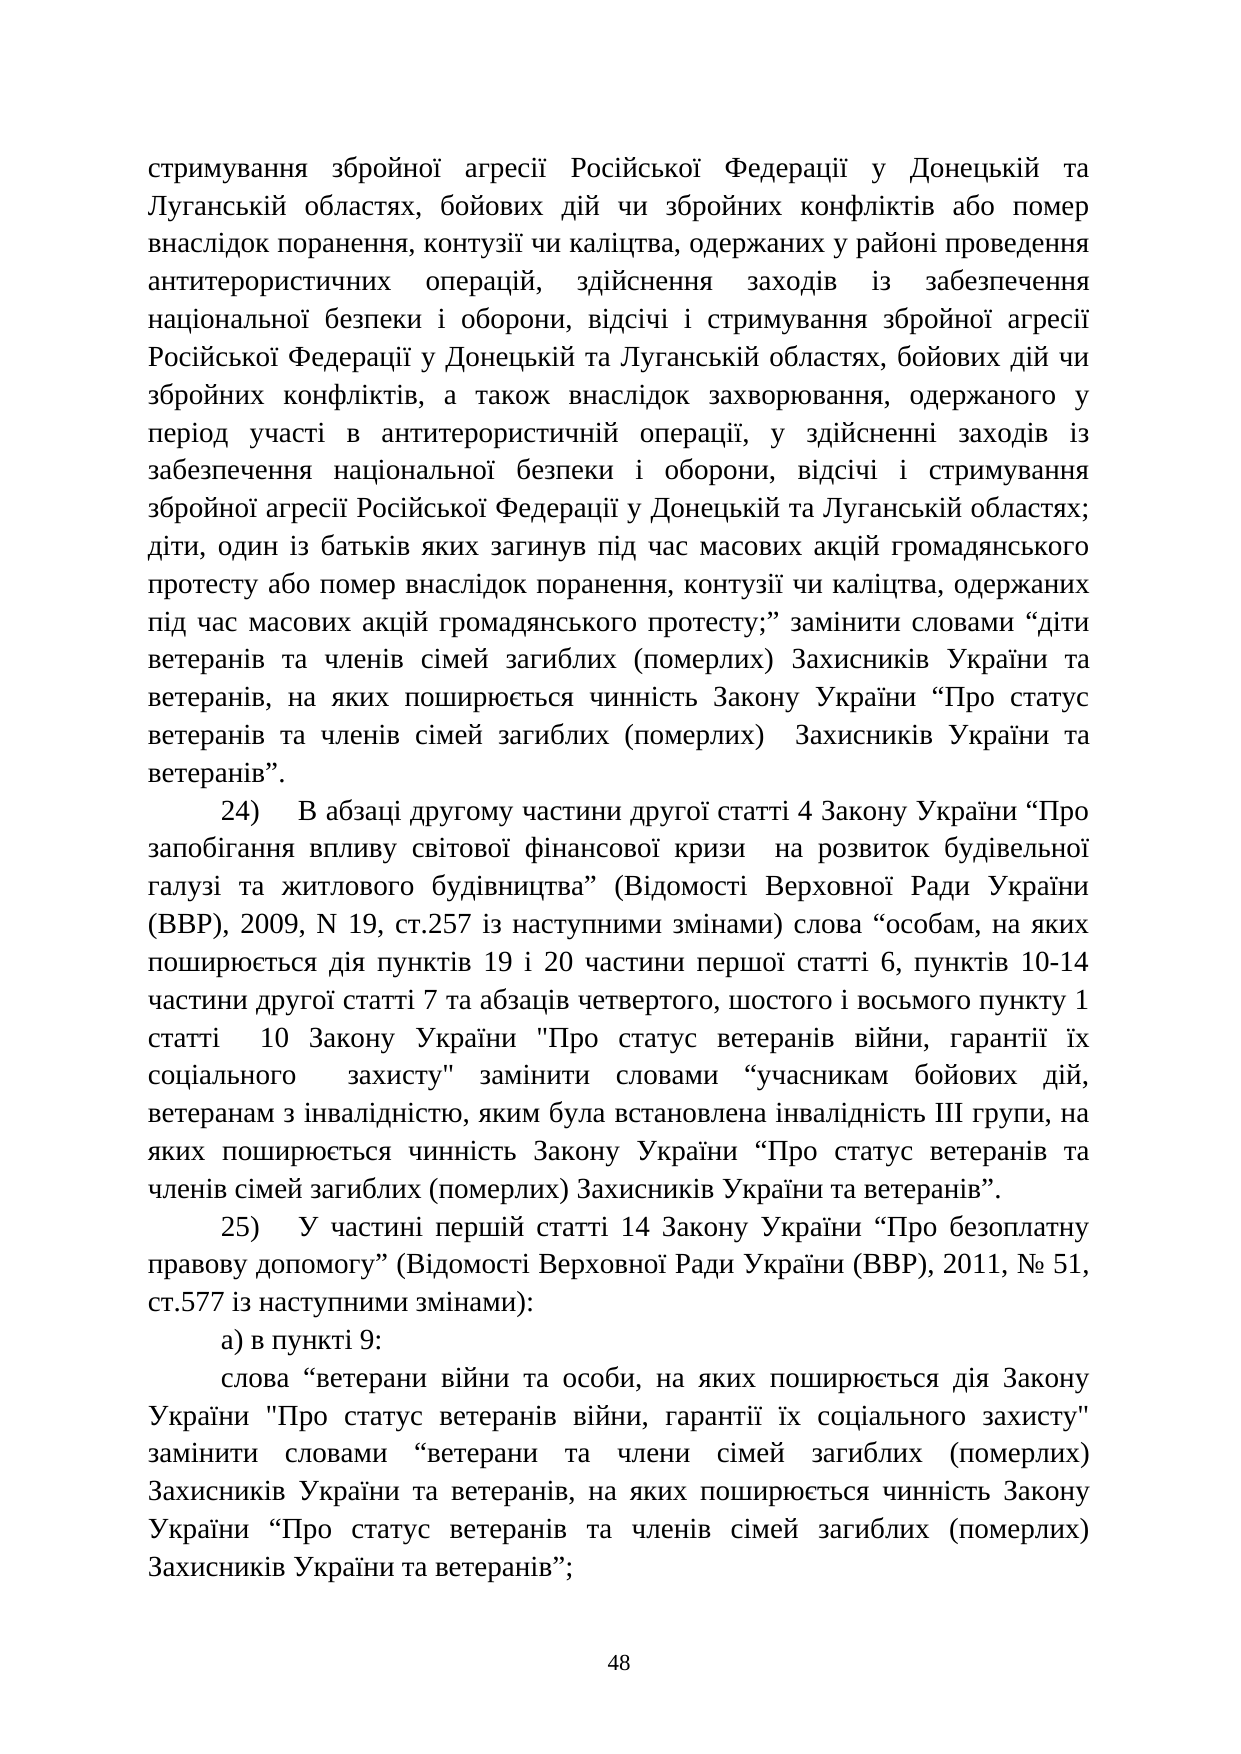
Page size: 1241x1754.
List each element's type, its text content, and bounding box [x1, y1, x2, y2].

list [148, 150, 1090, 788]
text а) в пункті 9: [148, 1322, 1090, 1356]
text слова “ветерани війни та особи, на яких поширюється дія Закону України "Про статус ветеранів війни, гарантії їх соціального захисту" замінити словами “ветерани та члени сімей загиблих (померлих) Захисників України та ветеранів, на яких поширюється чинність Закону України “Про статус ветеранів та членів сімей загиблих (померлих) Захисників України та ветеранів”; [148, 1360, 1090, 1583]
list У частині першій статті 14 Закону України “Про безоплатну правову допомогу” (Відомості Верховної Ради України (ВВР), 2011, № 51, ст.577 із наступними змінами): [148, 1209, 1090, 1318]
list В абзаці другому частини другої статті 4 Закону України “Про запобігання впливу світової фінансової кризи на розвиток будівельної галузі та житлового будівництва” (Відомості Верховної Ради України (ВВР), 2009, N 19, ст.257 із наступними змінами) слова “особам, на яких поширюється дія пунктів 19 і 20 частини першої статті 6, пунктів 10-14 частини другої статті 7 та абзаців четвертого, шостого і восьмого пункту 1 статті 10 Закону України "Про статус ветеранів війни, гарантії їх соціального захисту" замінити словами “учасникам бойових дій, ветеранам з інвалідністю, яким була встановлена інвалідність III групи, на яких поширюється чинність Закону України “Про статус ветеранів та членів сімей загиблих (померлих) Захисників України та ветеранів”. [148, 793, 1090, 1204]
